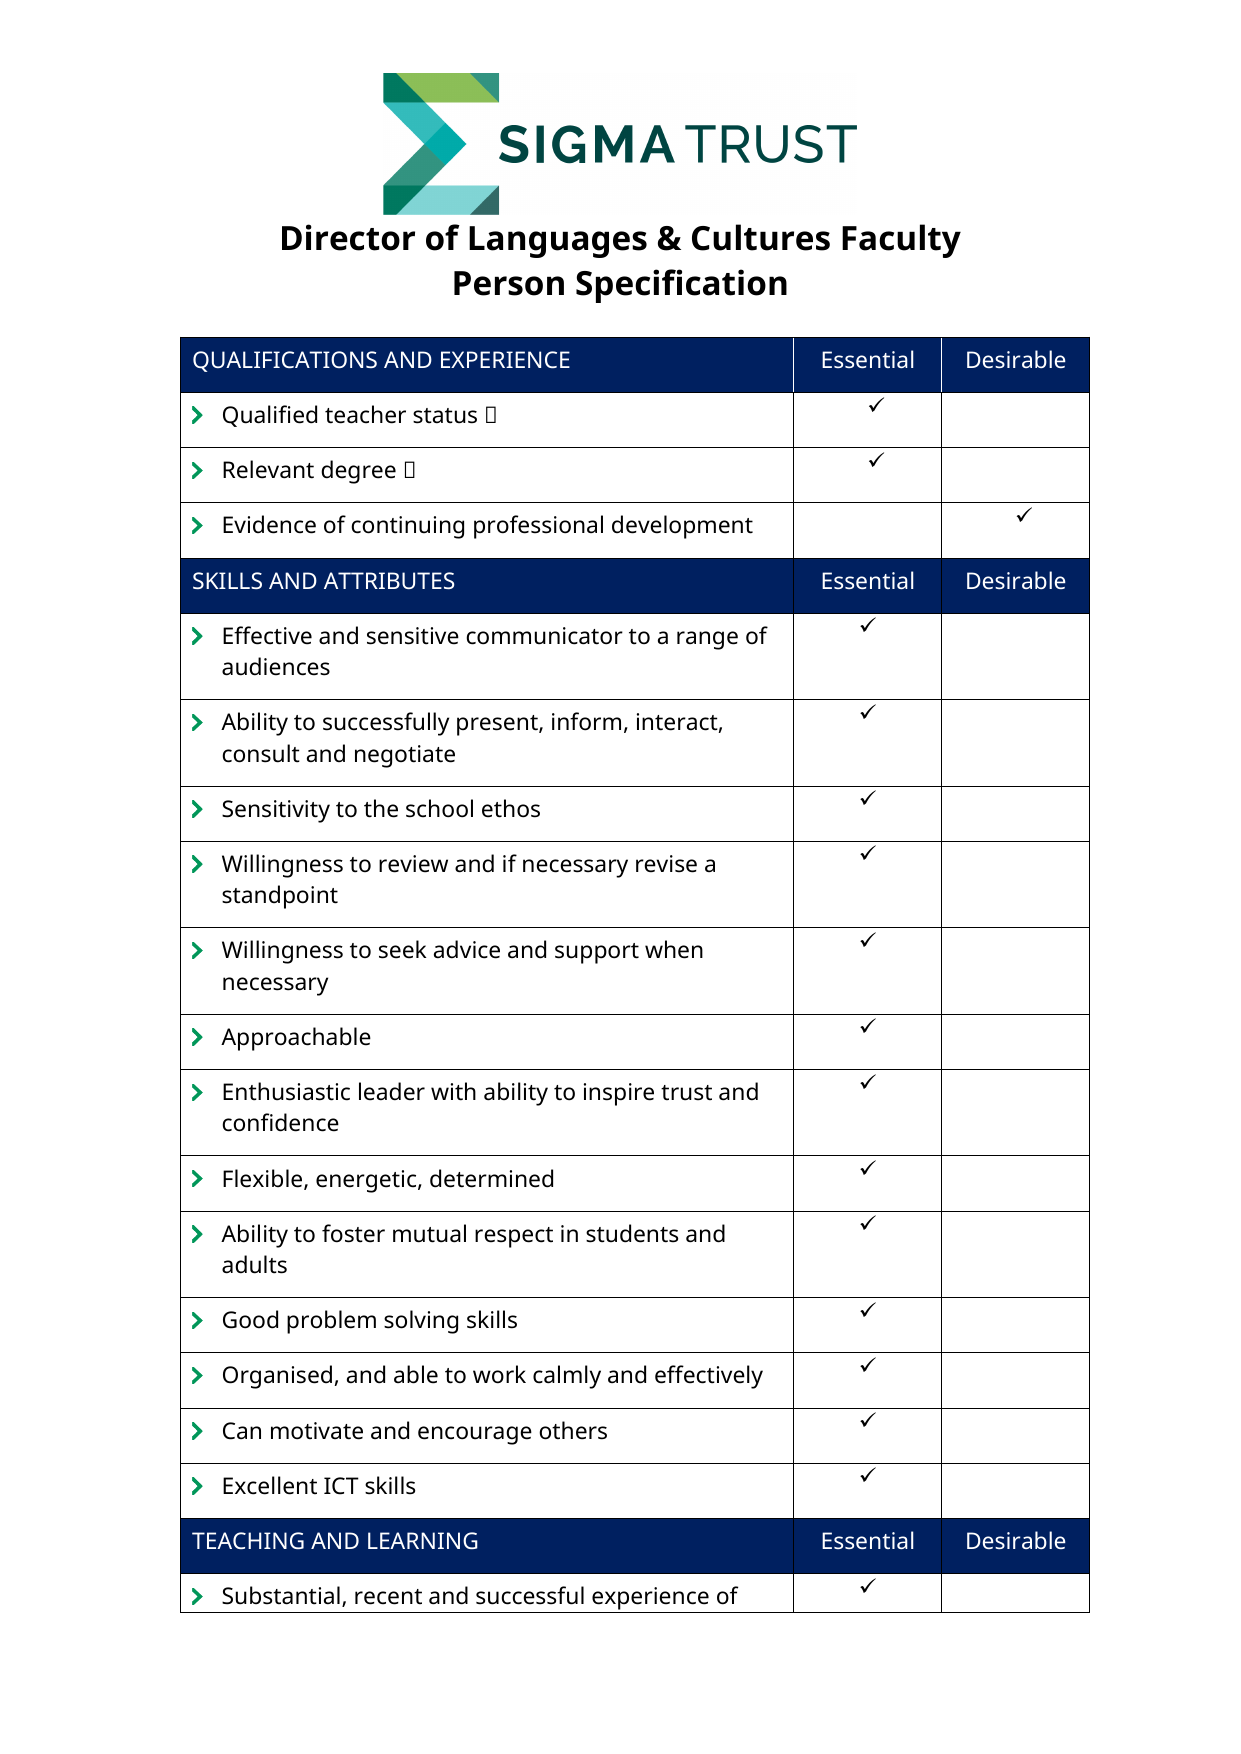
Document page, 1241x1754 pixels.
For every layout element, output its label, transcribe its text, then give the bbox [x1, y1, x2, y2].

table_cell [794, 503, 941, 557]
table_cell Desirable [942, 559, 1089, 613]
table_cell [942, 1464, 1089, 1518]
table_cell [794, 700, 941, 786]
table_cell Enthusiastic leader with ability to inspire trust and confidence [181, 1070, 793, 1155]
picture [192, 517, 203, 534]
table_cell [794, 1409, 941, 1463]
table_cell [942, 787, 1089, 841]
text Director of Languages & Cultures Faculty [150, 214, 1090, 260]
table_cell [794, 842, 941, 927]
table_cell [942, 1015, 1089, 1069]
table_cell Effective and sensitive communicator to a range of audiences [181, 614, 793, 699]
table_cell [942, 1409, 1089, 1463]
table_cell [794, 1574, 941, 1612]
picture [192, 800, 203, 818]
table_cell Excellent ICT skills [181, 1464, 793, 1518]
table_cell Relevant degree  [181, 448, 793, 502]
table_cell [942, 1574, 1089, 1612]
table_cell Flexible, energetic, determined [181, 1156, 793, 1211]
table_cell Essential [794, 1519, 941, 1573]
table_cell TEACHING AND LEARNING [181, 1519, 793, 1573]
table_cell [794, 393, 941, 447]
table_cell [794, 1070, 941, 1155]
table_cell [942, 700, 1089, 786]
table_cell [794, 1298, 941, 1352]
table_cell Essential [794, 559, 941, 613]
picture [192, 1084, 203, 1101]
table_cell Substantial, recent and successful experience of teaching in Key Stage 3 and 4 [181, 1574, 793, 1612]
table_header Desirable [942, 338, 1089, 392]
picture [192, 1422, 203, 1440]
table_cell [794, 614, 941, 699]
table_cell Willingness to review and if necessary revise a standpoint [181, 842, 793, 927]
table_cell [942, 1212, 1089, 1297]
table_cell [942, 1070, 1089, 1155]
table_cell [794, 928, 941, 1014]
picture [192, 1312, 203, 1329]
picture [192, 1477, 203, 1495]
table_cell [942, 393, 1089, 447]
table_cell [794, 448, 941, 502]
table_cell Willingness to seek advice and support when necessary [181, 928, 793, 1014]
table_cell [942, 503, 1089, 557]
table_cell [942, 614, 1089, 699]
table_cell [794, 787, 941, 841]
table_cell Sensitivity to the school ethos [181, 787, 793, 841]
table_cell [942, 928, 1089, 1014]
picture [192, 1170, 203, 1187]
table_cell Desirable [942, 1519, 1089, 1573]
table_cell Can motivate and encourage others [181, 1409, 793, 1463]
picture [192, 714, 203, 731]
picture [192, 1588, 203, 1605]
table_cell [794, 1156, 941, 1211]
picture [192, 942, 203, 959]
table_cell Ability to successfully present, inform, interact, consult and negotiate [181, 700, 793, 786]
table_cell [942, 1353, 1089, 1407]
table_cell [794, 1015, 941, 1069]
picture [192, 855, 203, 873]
table_cell Qualified teacher status  [181, 393, 793, 447]
table_cell Good problem solving skills [181, 1298, 793, 1352]
picture [192, 627, 203, 645]
table_header Essential [794, 338, 941, 392]
picture [192, 406, 203, 424]
picture [383, 73, 857, 215]
table_cell [794, 1212, 941, 1297]
table_cell [794, 1464, 941, 1518]
table_cell [942, 1156, 1089, 1211]
table_cell [942, 842, 1089, 927]
table_cell [794, 1353, 941, 1407]
table_cell [942, 448, 1089, 502]
picture [192, 1367, 203, 1384]
table_cell Ability to foster mutual respect in students and adults [181, 1212, 793, 1297]
table_cell SKILLS AND ATTRIBUTES [181, 559, 793, 613]
table_cell [942, 1298, 1089, 1352]
picture [192, 1028, 203, 1046]
table_cell Evidence of continuing professional development [181, 503, 793, 557]
table_cell Organised, and able to work calmly and effectively [181, 1353, 793, 1407]
picture [192, 1225, 203, 1243]
table_cell Approachable [181, 1015, 793, 1069]
table_header QUALIFICATIONS AND EXPERIENCE [181, 338, 793, 392]
picture [192, 462, 203, 479]
text Person Specification [150, 260, 1090, 305]
